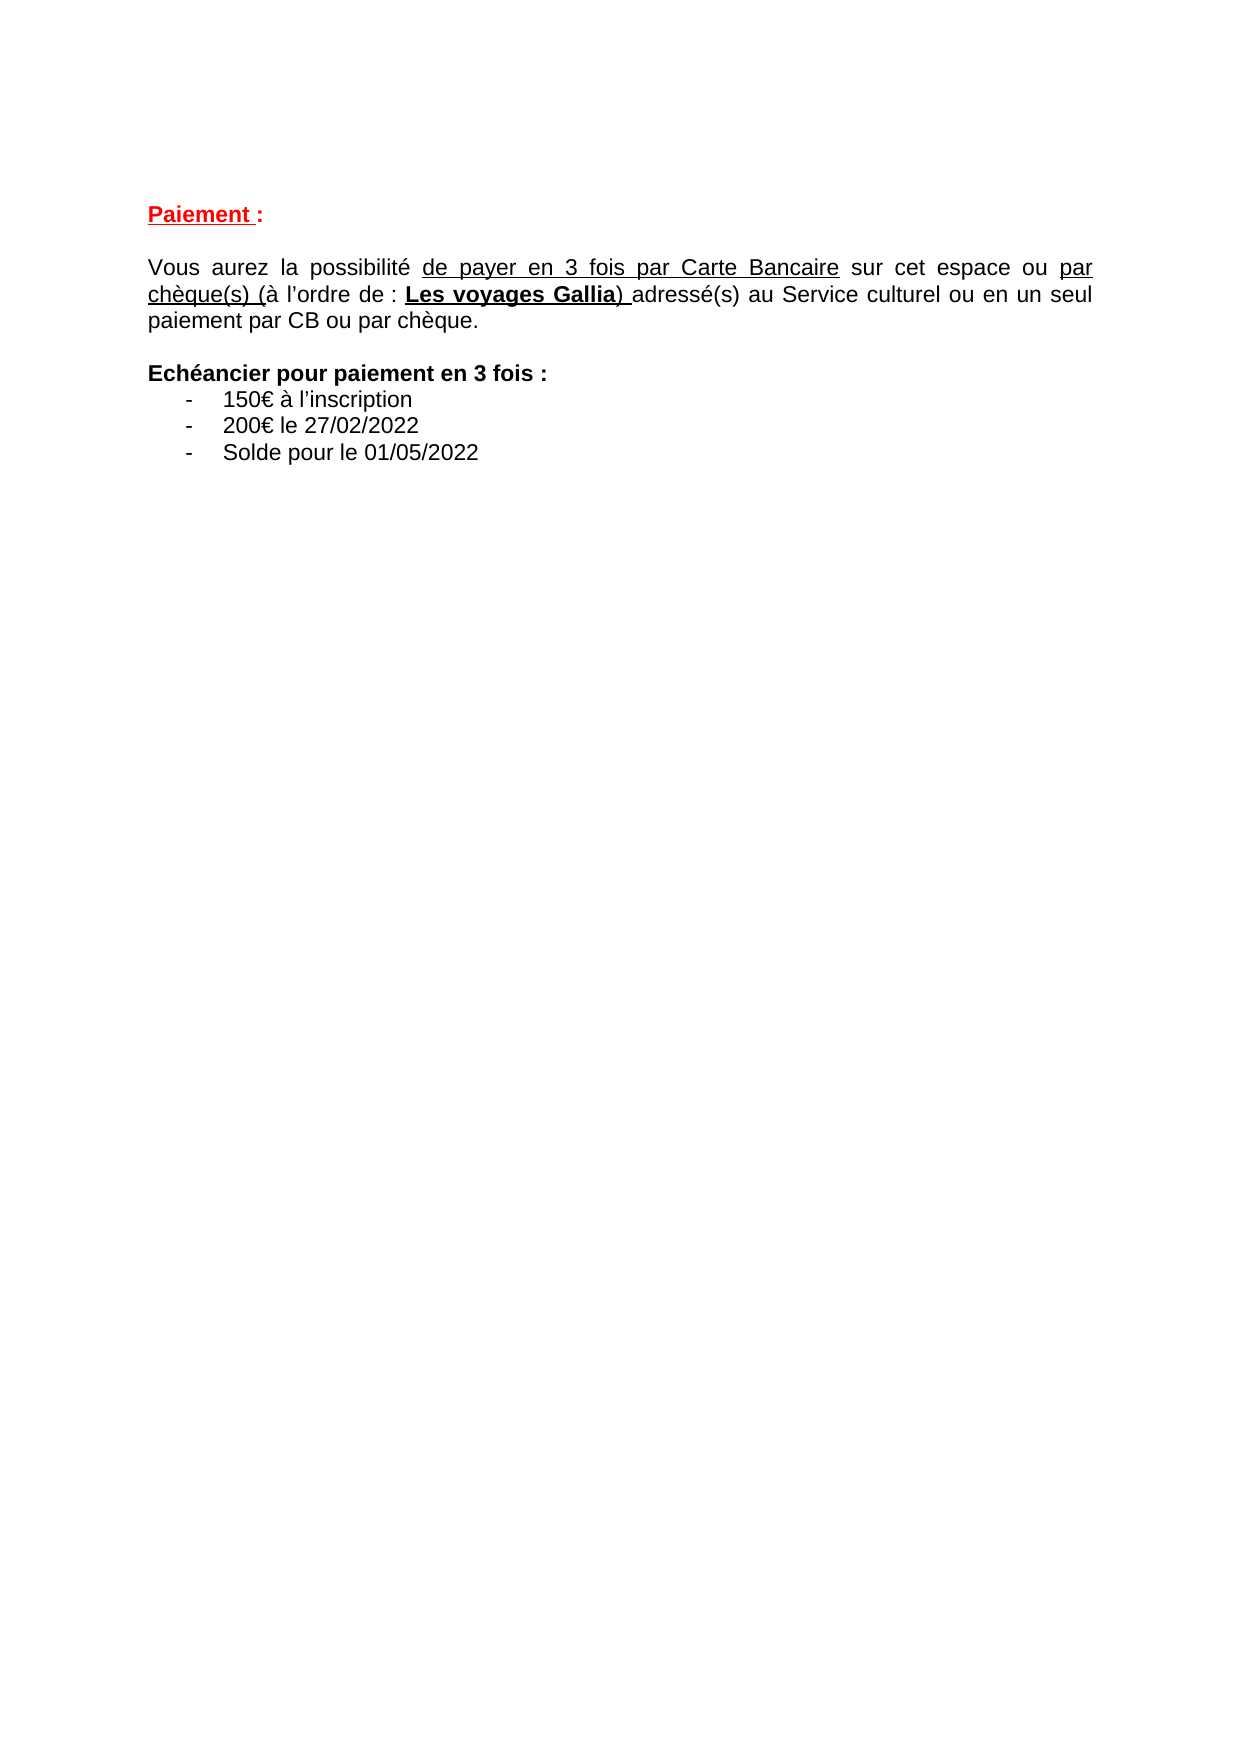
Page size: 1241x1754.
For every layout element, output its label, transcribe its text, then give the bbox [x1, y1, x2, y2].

text Echéancier pour paiement en 3 fois : [148, 359, 1093, 386]
list Solde pour le 01/05/2022 [185, 439, 1093, 465]
text Paiement : [148, 201, 1093, 228]
list 150€ à l’inscription [185, 386, 1093, 412]
text Vous aurez la possibilité de payer en 3 fois par Carte Bancaire sur cet espace ou par chèque(s) (à l’ordre de : Les voyages Gallia) adressé(s) au Service culturel ou en un seul paiement par CB ou par chèque. [148, 254, 1093, 333]
list 200€ le 27/02/2022 [185, 412, 1093, 439]
